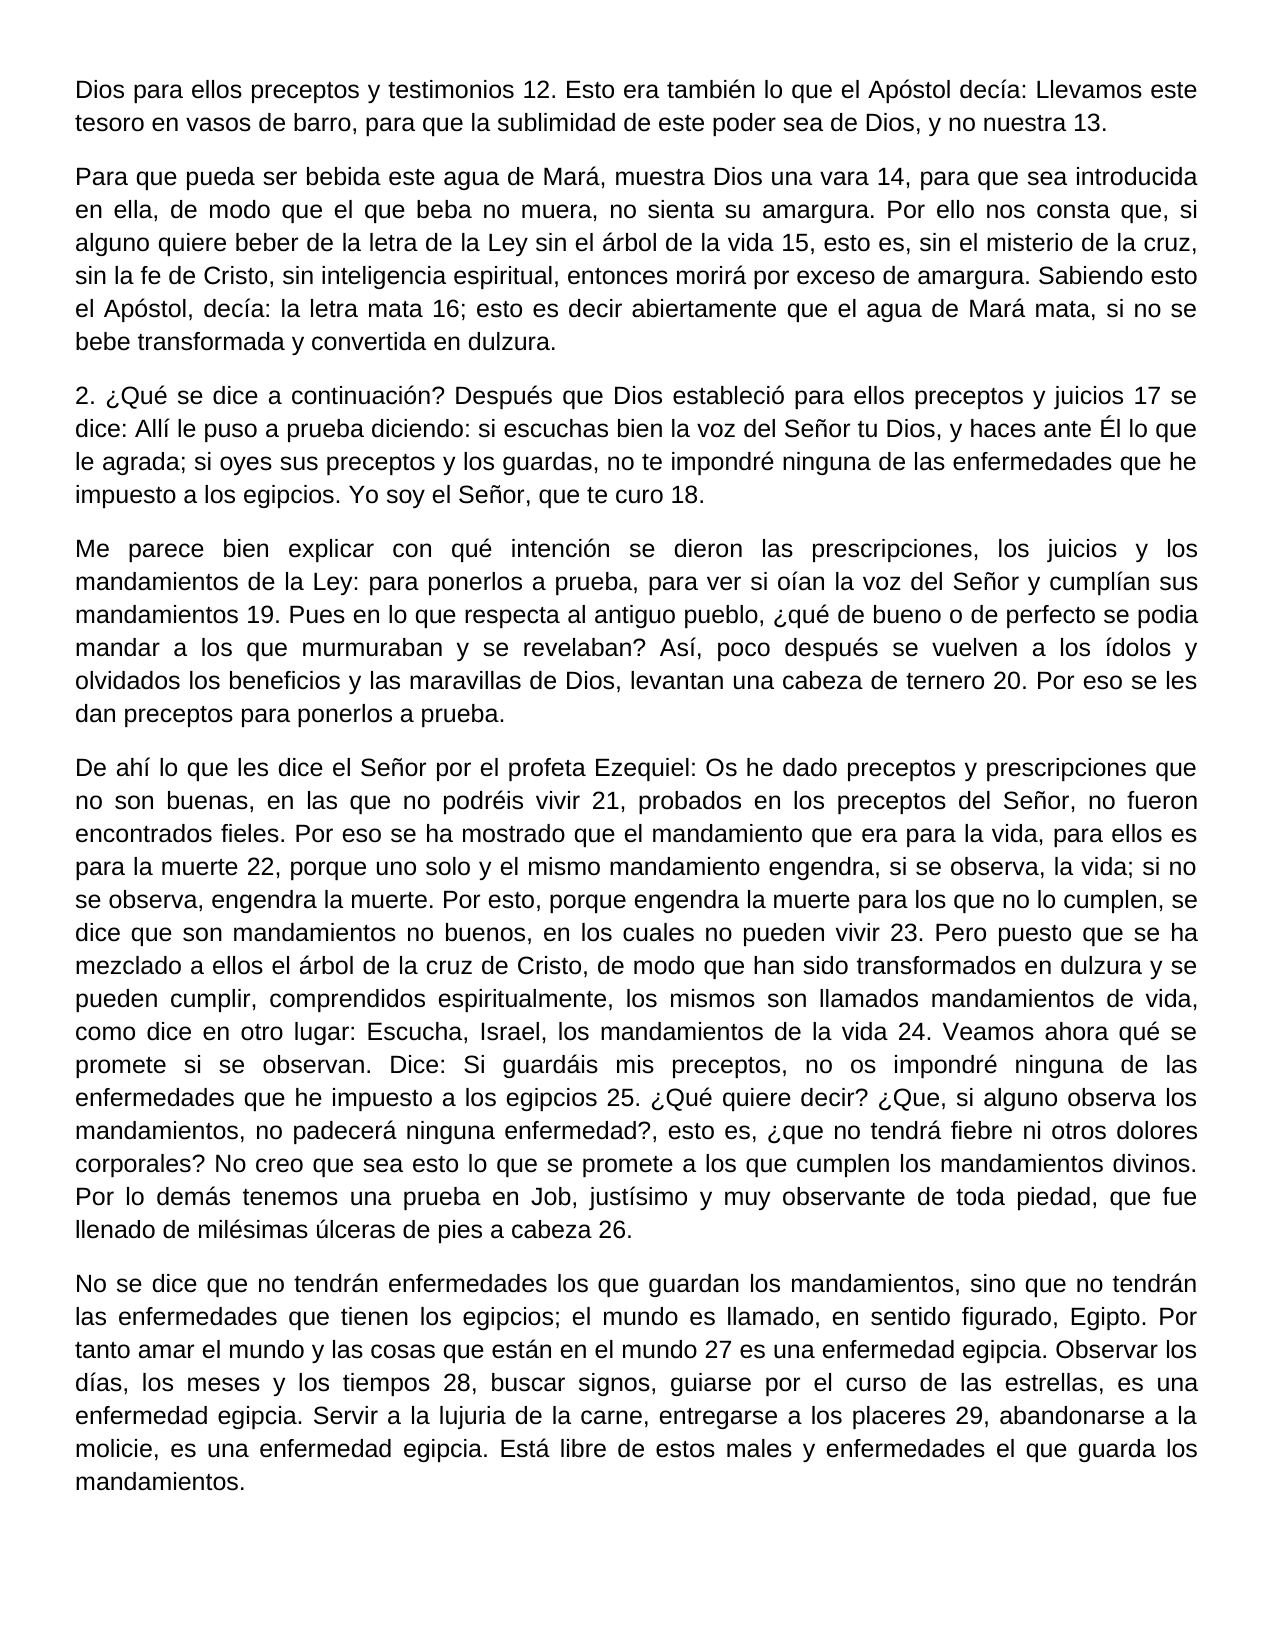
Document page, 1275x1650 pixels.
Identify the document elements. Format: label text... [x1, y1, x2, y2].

text Me parece bien explicar con qué intención se dieron las prescripciones, los juicios y los mandamientos de la Ley: para ponerlos a prueba, para ver si oían la voz del Señor y cumplían sus mandamientos 19. Pues en lo que respecta al antiguo pueblo, ¿qué de bueno o de perfecto se podia mandar a los que murmuraban y se revelaban? Así, poco después se vuelven a los ídolos y olvidados los beneficios y las maravillas de Dios, levantan una cabeza de ternero 20. Por eso se les dan preceptos para ponerlos a prueba. [75, 534, 1200, 728]
text No se dice que no tendrán enfermedades los que guardan los mandamientos, sino que no tendrán las enfermedades que tienen los egipcios; el mundo es llamado, en sentido figurado, Egipto. Por tanto amar el mundo y las cosas que están en el mundo 27 es una enfermedad egipcia. Observar los días, los meses y los tiempos 28, buscar signos, guiarse por el curso de las estrellas, es una enfermedad egipcia. Servir a la lujuria de la carne, entregarse a los placeres 29, abandonarse a la molicie, es una enfermedad egipcia. Está libre de estos males y enfermedades el que guarda los mandamientos. [75, 1269, 1200, 1496]
text Para que pueda ser bebida este agua de Mará, muestra Dios una vara 14, para que sea introducida en ella, de modo que el que beba no muera, no sienta su amargura. Por ello nos consta que, si alguno quiere beber de la letra de la Ley sin el árbol de la vida 15, esto es, sin el misterio de la cruz, sin la fe de Cristo, sin inteligencia espiritual, entonces morirá por exceso de amargura. Sabiendo esto el Apóstol, decía: la letra mata 16; esto es decir abiertamente que el agua de Mará mata, si no se bebe transformada y convertida en dulzura. [75, 162, 1200, 356]
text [75, 75, 1200, 137]
text De ahí lo que les dice el Señor por el profeta Ezequiel: Os he dado preceptos y prescripciones que no son buenas, en las que no podréis vivir 21, probados en los preceptos del Señor, no fueron encontrados fieles. Por eso se ha mostrado que el mandamiento que era para la vida, para ellos es para la muerte 22, porque uno solo y el mismo mandamiento engendra, si se observa, la vida; si no se observa, engendra la muerte. Por esto, porque engendra la muerte para los que no lo cumplen, se dice que son mandamientos no buenos, en los cuales no pueden vivir 23. Pero puesto que se ha mezclado a ellos el árbol de la cruz de Cristo, de modo que han sido transformados en dulzura y se pueden cumplir, comprendidos espiritualmente, los mismos son llamados mandamientos de vida, como dice en otro lugar: Escucha, Israel, los mandamientos de la vida 24. Veamos ahora qué se promete si se observan. Dice: Si guardáis mis preceptos, no os impondré ninguna de las enfermedades que he impuesto a los egipcios 25. ¿Qué quiere decir? ¿Que, si alguno observa los mandamientos, no padecerá ninguna enfermedad?, esto es, ¿que no tendrá fiebre ni otros dolores corporales? No creo que sea esto lo que se promete a los que cumplen los mandamientos divinos. Por lo demás tenemos una prueba en Job, justísimo y muy observante de toda piedad, que fue llenado de milésimas úlceras de pies a cabeza 26. [75, 753, 1200, 1244]
text 2. ¿Qué se dice a continuación? Después que Dios estableció para ellos preceptos y juicios 17 se dice: Allí le puso a prueba diciendo: si escuchas bien la voz del Señor tu Dios, y haces ante Él lo que le agrada; si oyes sus preceptos y los guardas, no te impondré ninguna de las enfermedades que he impuesto a los egipcios. Yo soy el Señor, que te curo 18. [75, 381, 1200, 509]
